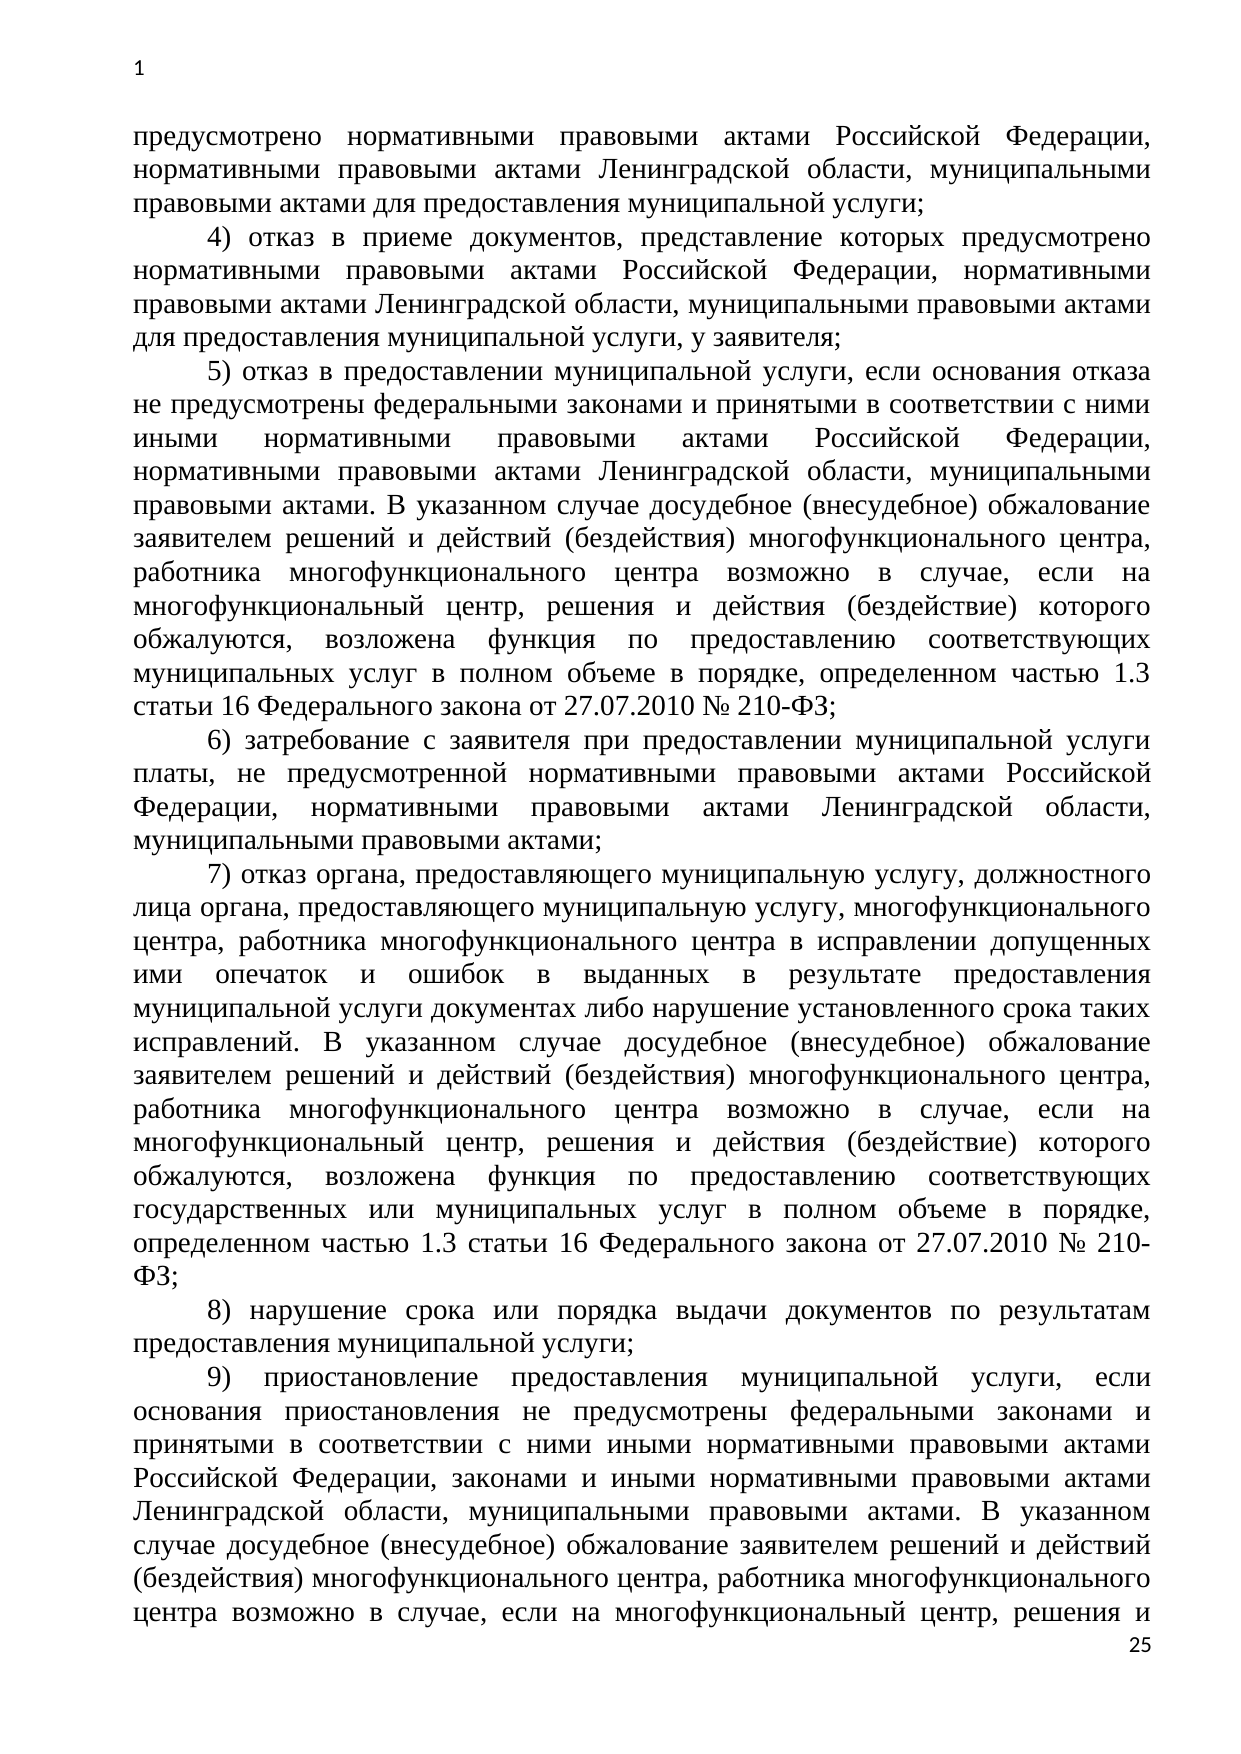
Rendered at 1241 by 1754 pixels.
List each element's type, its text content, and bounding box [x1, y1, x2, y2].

text 5) отказ в предоставлении муниципальной услуги, если основания отказа не предусмотрены федеральными законами и принятыми в соответствии с ними иными нормативными правовыми актами Российской Федерации, нормативными правовыми актами Ленинградской области, муниципальными правовыми актами. В указанном случае досудебное (внесудебное) обжалование заявителем решений и действий (бездействия) многофункционального центра, работника многофункционального центра возможно в случае, если на многофункциональный центр, решения и действия (бездействие) которого обжалуются, возложена функция по предоставлению соответствующих муниципальных услуг в полном объеме в порядке, определенном частью 1.3 статьи 16 Федерального закона от 27.07.2010 № 210-ФЗ; [133, 353, 1152, 722]
text 4) отказ в приеме документов, представление которых предусмотрено нормативными правовыми актами Российской Федерации, нормативными правовыми актами Ленинградской области, муниципальными правовыми актами для предоставления муниципальной услуги, у заявителя; [133, 219, 1152, 353]
text 8) нарушение срока или порядка выдачи документов по результатам предоставления муниципальной услуги; [133, 1292, 1152, 1359]
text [133, 1359, 1152, 1627]
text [133, 118, 1152, 219]
text 6) затребование с заявителя при предоставлении муниципальной услуги платы, не предусмотренной нормативными правовыми актами Российской Федерации, нормативными правовыми актами Ленинградской области, муниципальными правовыми актами; [133, 722, 1152, 856]
text 7) отказ органа, предоставляющего муниципальную услугу, должностного лица органа, предоставляющего муниципальную услугу, многофункционального центра, работника многофункционального центра в исправлении допущенных ими опечаток и ошибок в выданных в результате предоставления муниципальной услуги документах либо нарушение установленного срока таких исправлений. В указанном случае досудебное (внесудебное) обжалование заявителем решений и действий (бездействия) многофункционального центра, работника многофункционального центра возможно в случае, если на многофункциональный центр, решения и действия (бездействие) которого обжалуются, возложена функция по предоставлению соответствующих государственных или муниципальных услуг в полном объеме в порядке, определенном частью 1.3 статьи 16 Федерального закона от 27.07.2010 № 210-ФЗ; [133, 856, 1152, 1292]
